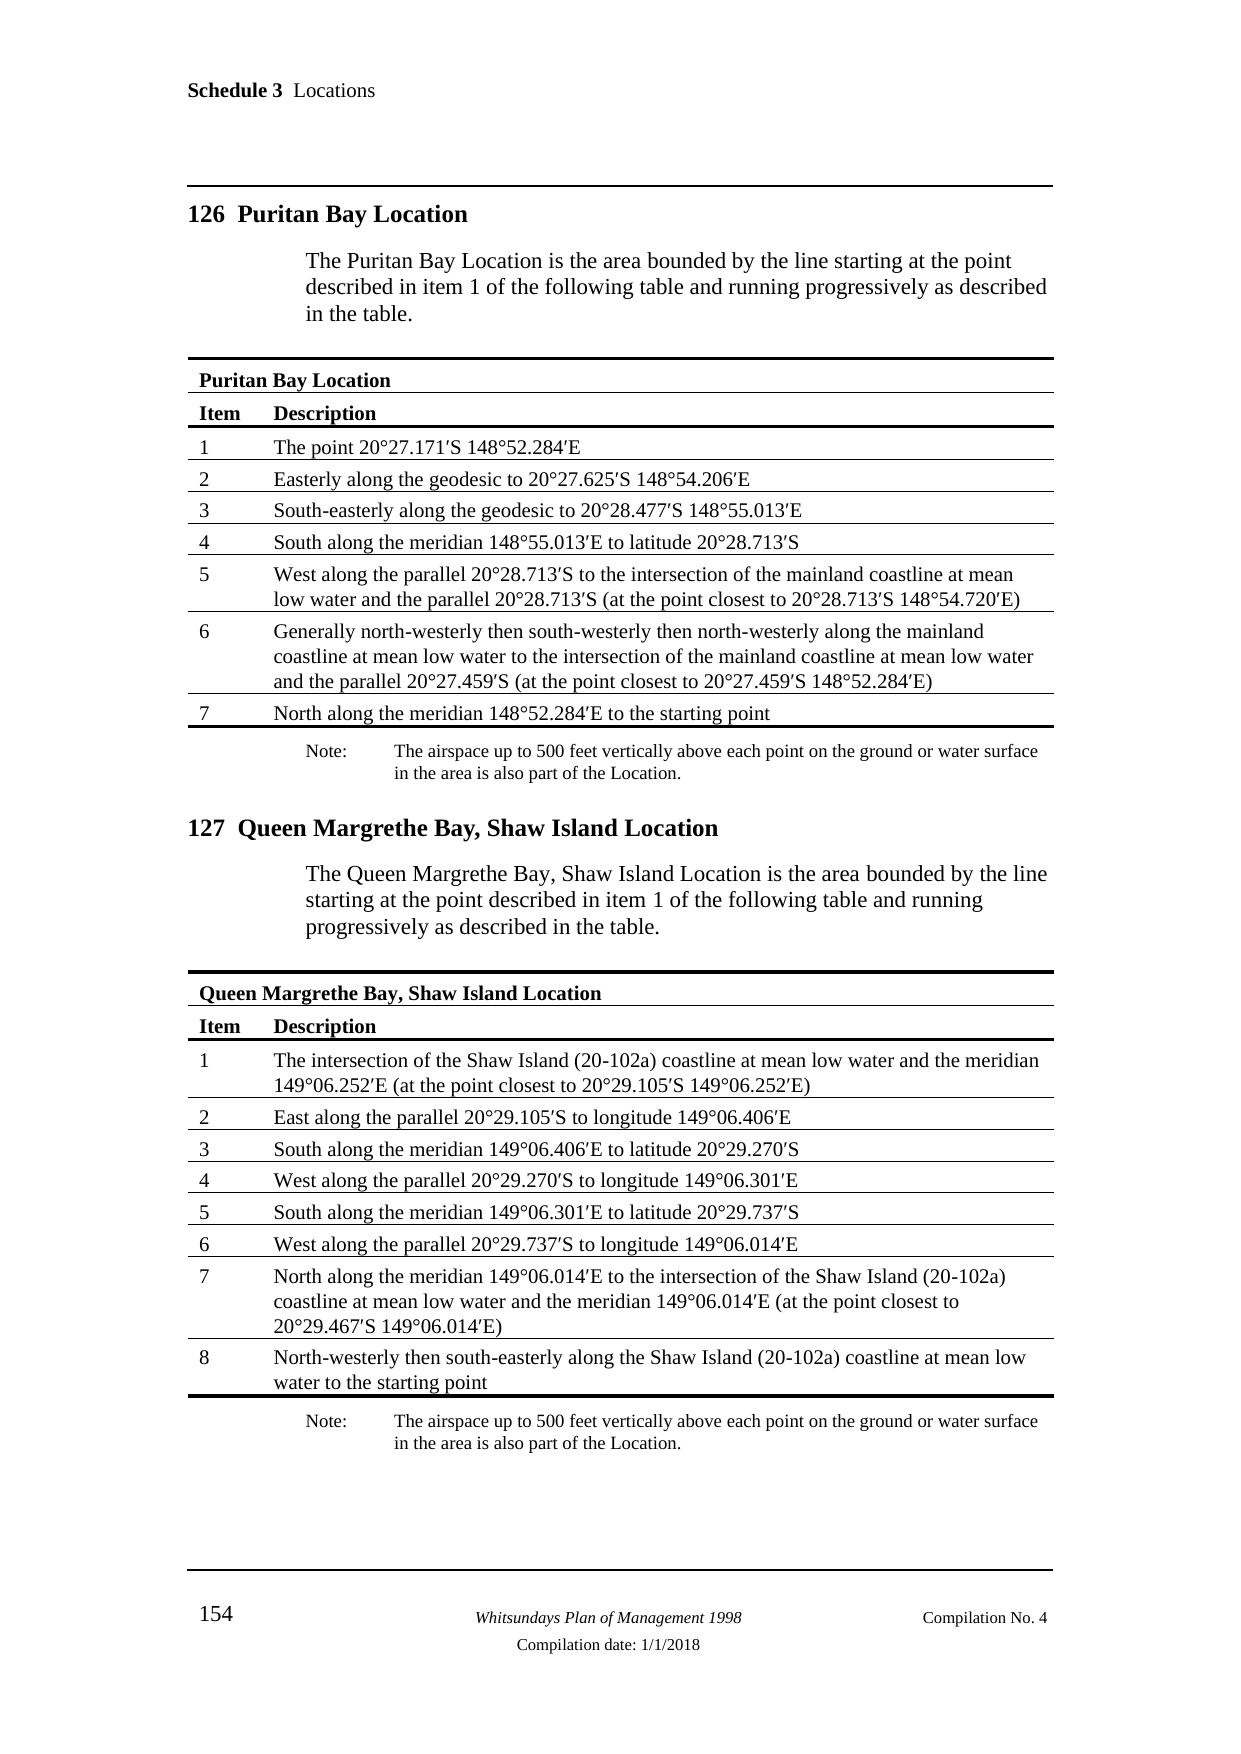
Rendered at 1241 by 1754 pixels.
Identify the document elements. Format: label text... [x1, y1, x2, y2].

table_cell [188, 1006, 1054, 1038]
text 126 Puritan Bay Location [187, 199, 1053, 228]
text The Queen Margrethe Bay, Shaw Island Location is the area bounded by the line starting at the point described in item 1 of the following table and running progressively as described in the table. [187, 860, 1053, 939]
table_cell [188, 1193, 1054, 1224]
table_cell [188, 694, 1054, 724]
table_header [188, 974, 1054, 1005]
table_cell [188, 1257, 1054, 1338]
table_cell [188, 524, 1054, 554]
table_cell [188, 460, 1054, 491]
text 127 Queen Margrethe Bay, Shaw Island Location [187, 813, 1053, 841]
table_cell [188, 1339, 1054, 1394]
text The Puritan Bay Location is the area bounded by the line starting at the point described in item 1 of the following table and running progressively as described in the table. [187, 247, 1053, 326]
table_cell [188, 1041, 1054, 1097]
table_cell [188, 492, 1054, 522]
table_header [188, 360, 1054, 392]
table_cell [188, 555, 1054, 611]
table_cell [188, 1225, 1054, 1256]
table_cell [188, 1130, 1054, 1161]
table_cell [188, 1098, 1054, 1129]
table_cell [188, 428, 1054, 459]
text Note: The airspace up to 500 feet vertically above each point on the ground or water surface in the area is also part of the Location. [305, 740, 1053, 783]
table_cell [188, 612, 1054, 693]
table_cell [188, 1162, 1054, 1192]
text Note: The airspace up to 500 feet vertically above each point on the ground or water surface in the area is also part of the Location. [305, 1410, 1053, 1453]
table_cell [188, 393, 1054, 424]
